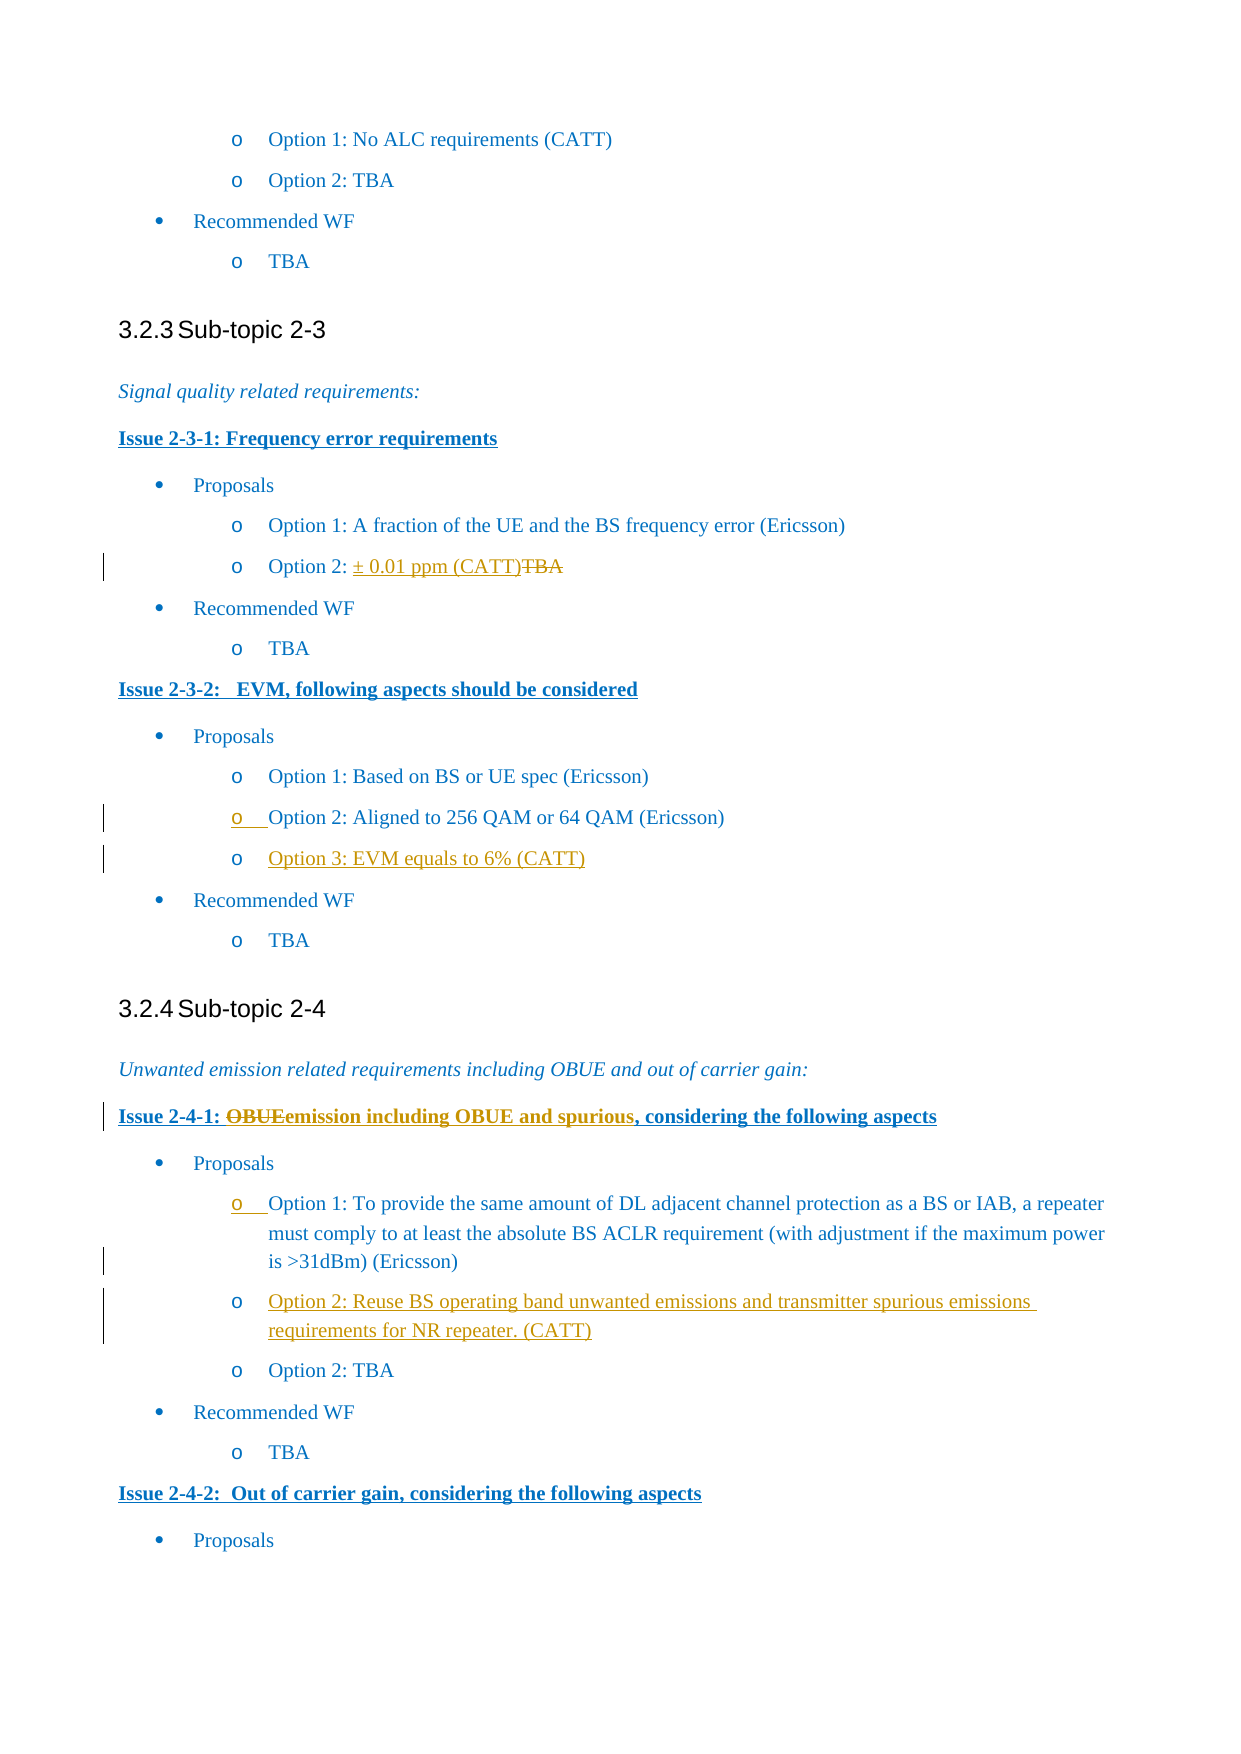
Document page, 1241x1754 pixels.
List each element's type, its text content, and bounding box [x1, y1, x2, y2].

text Issue 2-4-1: , considering the following aspects [118, 1102, 1122, 1131]
list Recommended WF [156, 593, 1122, 622]
text Issue 2-4-2: Out of carrier gain, considering the following aspects [118, 1479, 1122, 1508]
list Option 2: Aligned to 256 QAM or 64 QAM (Ericsson) [231, 804, 1122, 832]
list Proposals [156, 1526, 1122, 1555]
list Option 2: TBA [231, 1357, 1122, 1385]
list Proposals [156, 1149, 1122, 1178]
list Option 1: To provide the same amount of DL adjacent channel protection as a BS or IAB, a repeater must comply to at least the absolute BS ACLR requirement (with adjustment if the maximum power is >31dBm) (Ericsson) [231, 1190, 1122, 1275]
list TBA [231, 634, 1122, 663]
text Unwanted emission related requirements including OBUE and out of carrier gain: [118, 1055, 1122, 1083]
list Option 1: Based on BS or UE spec (Ericsson) [231, 763, 1122, 791]
list Recommended WF [156, 207, 1122, 236]
text Issue 2-3-2: EVM, following aspects should be considered [118, 675, 1122, 703]
list Proposals [156, 471, 1122, 499]
list Recommended WF [156, 1398, 1122, 1426]
list Sub-topic 2-3 [118, 301, 1122, 358]
list Sub-topic 2-4 [118, 980, 1122, 1036]
text Signal quality related requirements: [118, 377, 1122, 405]
list Recommended WF [156, 886, 1122, 914]
list Option 2: [231, 553, 1122, 581]
text Issue 2-3-1: Frequency error requirements [118, 424, 1122, 452]
list TBA [231, 248, 1122, 276]
list TBA [231, 926, 1122, 955]
list Option 1: No ALC requirements (CATT) [231, 126, 1122, 154]
list Option 2: TBA [231, 166, 1122, 195]
list Option 1: A fraction of the UE and the BS frequency error (Ericsson) [231, 512, 1122, 540]
list Proposals [156, 722, 1122, 751]
list TBA [231, 1438, 1122, 1467]
